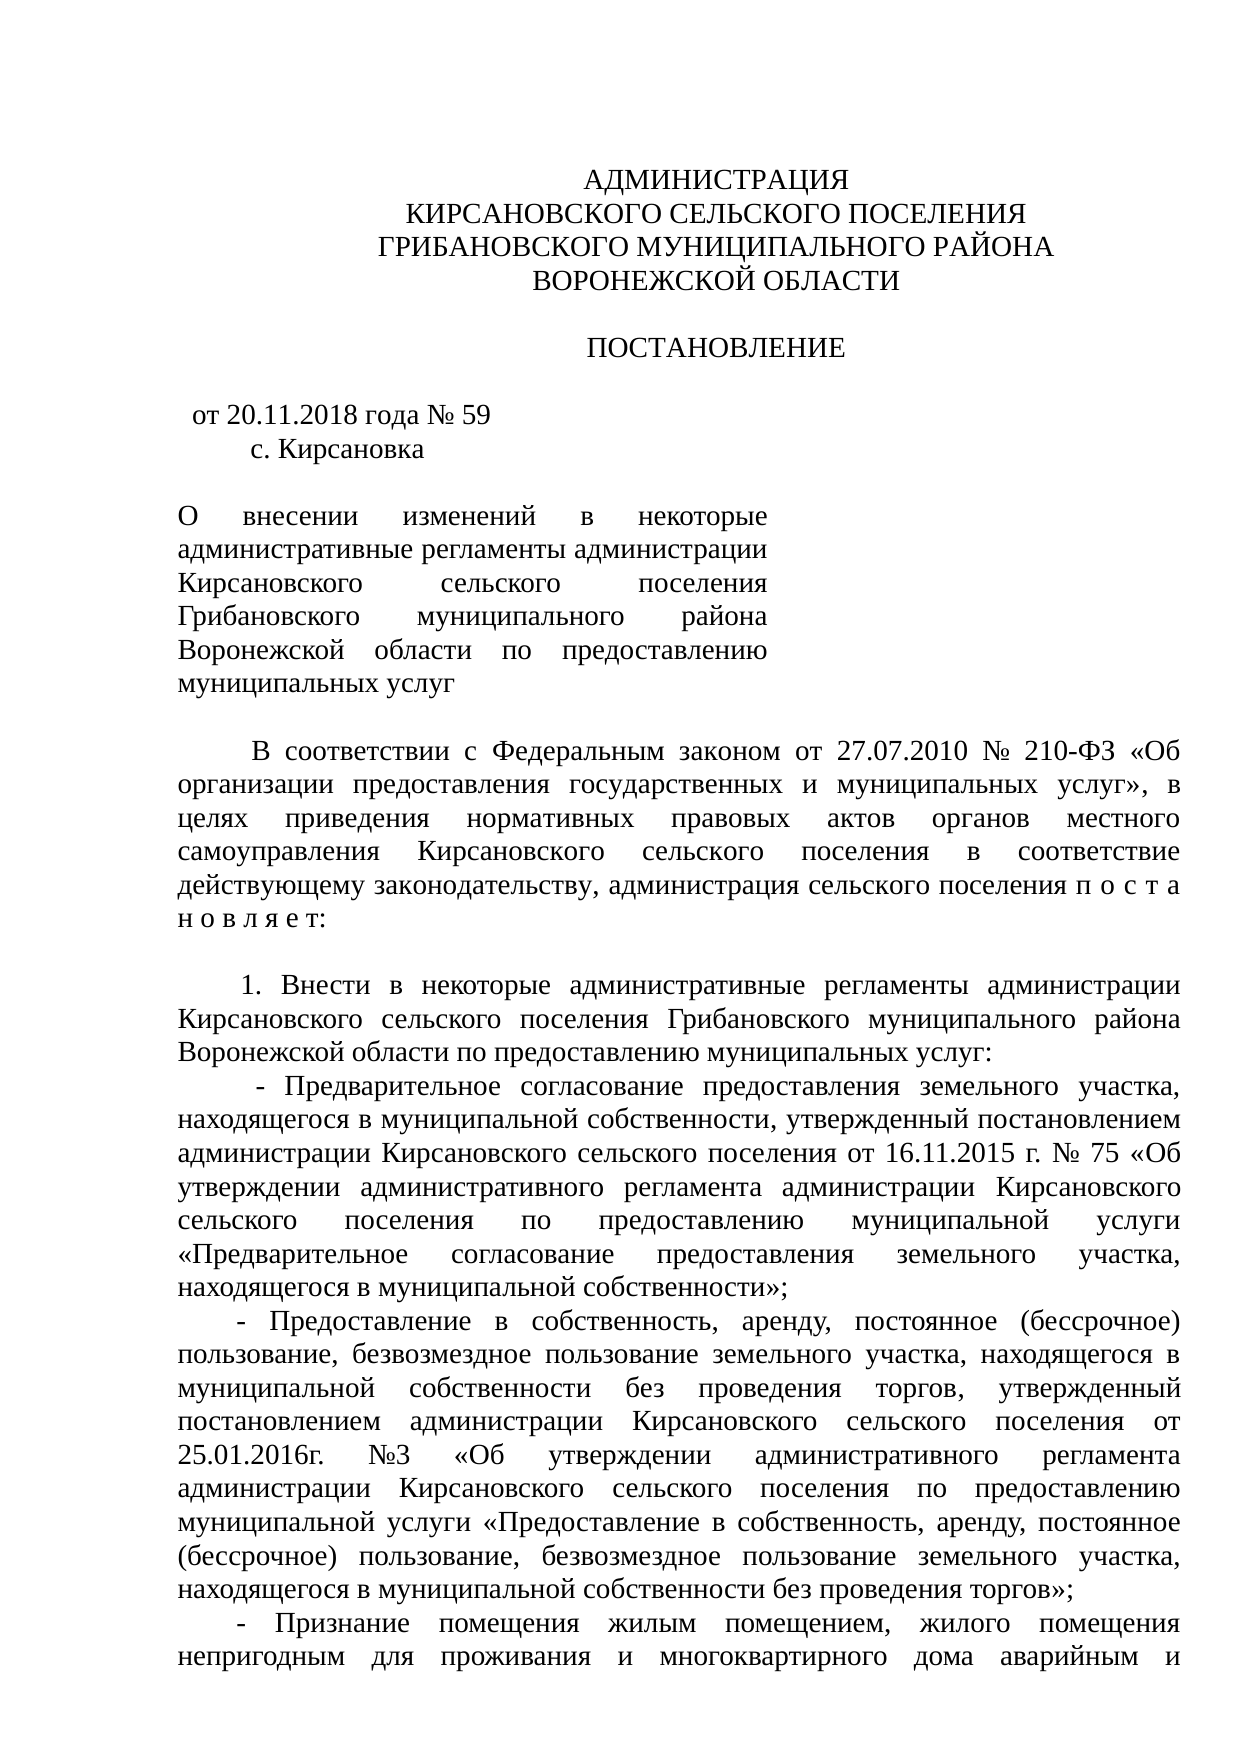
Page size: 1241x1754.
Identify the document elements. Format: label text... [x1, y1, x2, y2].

title - Предварительное согласование предоставления земельного участка, находящегося в муниципальной собственности, утвержденный постановлением администрации Кирсановского сельского поселения от 16.11.2015 г. № 75 «Об утверждении административного регламента администрации Кирсановского сельского поселения по предоставлению муниципальной услуги «Предварительное согласование предоставления земельного участка, находящегося в муниципальной собственности»; [177, 1068, 1181, 1303]
text КИРСАНОВСКОГО СЕЛЬСКОГО ПОСЕЛЕНИЯ [177, 196, 1181, 229]
text с. Кирсановка [177, 431, 1181, 464]
text от 20.11.2018 года № 59 [177, 397, 1181, 431]
text АДМИНИСТРАЦИЯ [177, 162, 1181, 196]
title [177, 1605, 1181, 1672]
text ГРИБАНОВСКОГО МУНИЦИПАЛЬНОГО РАЙОНА [177, 229, 1181, 263]
title - Предоставление в собственность, аренду, постоянное (бессрочное) пользование, безвозмездное пользование земельного участка, находящегося в муниципальной собственности без проведения торгов, утвержденный постановлением администрации Кирсановского сельского поселения от 25.01.2016г. №3 «Об утверждении административного регламента администрации Кирсановского сельского поселения по предоставлению муниципальной услуги «Предоставление в собственность, аренду, постоянное (бессрочное) пользование, безвозмездное пользование земельного участка, находящегося в муниципальной собственности без проведения торгов»; [177, 1303, 1181, 1605]
title 1. Внести в некоторые административные регламенты администрации Кирсановского сельского поселения Грибановского муниципального района Воронежской области по предоставлению муниципальных услуг: [177, 967, 1181, 1068]
text ПОСТАНОВЛЕНИЕ [177, 330, 1181, 364]
text В соответствии с Федеральным законом от 27.07.2010 № 210-ФЗ «Об организации предоставления государственных и муниципальных услуг», в целях приведения нормативных правовых актов органов местного самоуправления Кирсановского сельского поселения в соответствие действующему законодательству, администрация сельского поселения п о с т а н о в л я е т: [177, 733, 1181, 934]
text ВОРОНЕЖСКОЙ ОБЛАСТИ [177, 263, 1181, 297]
title О внесении изменений в некоторые административные регламенты администрации Кирсановского сельского поселения Грибановского муниципального района Воронежской области по предоставлению муниципальных услуг [177, 498, 768, 699]
